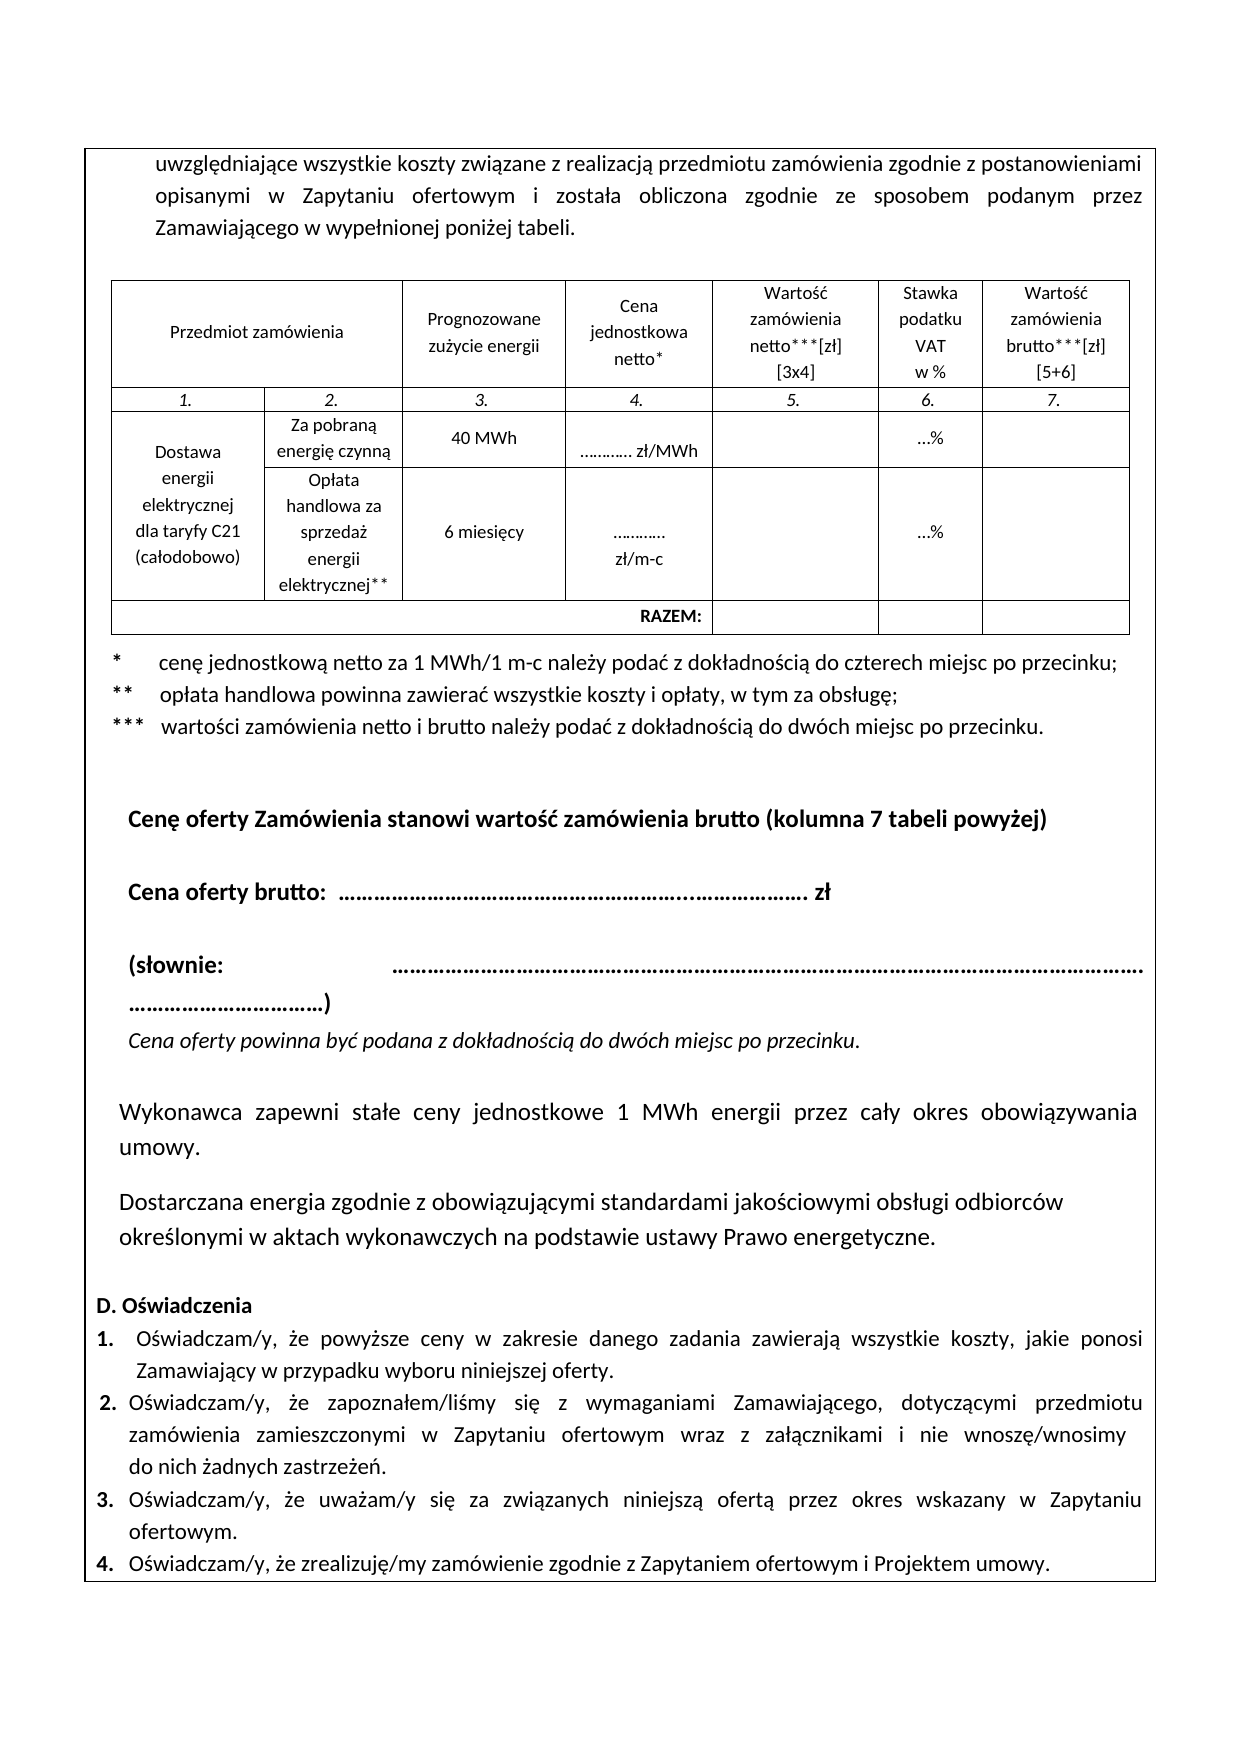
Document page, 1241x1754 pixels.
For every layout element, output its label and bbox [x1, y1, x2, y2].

table_header [86, 149, 1155, 1581]
